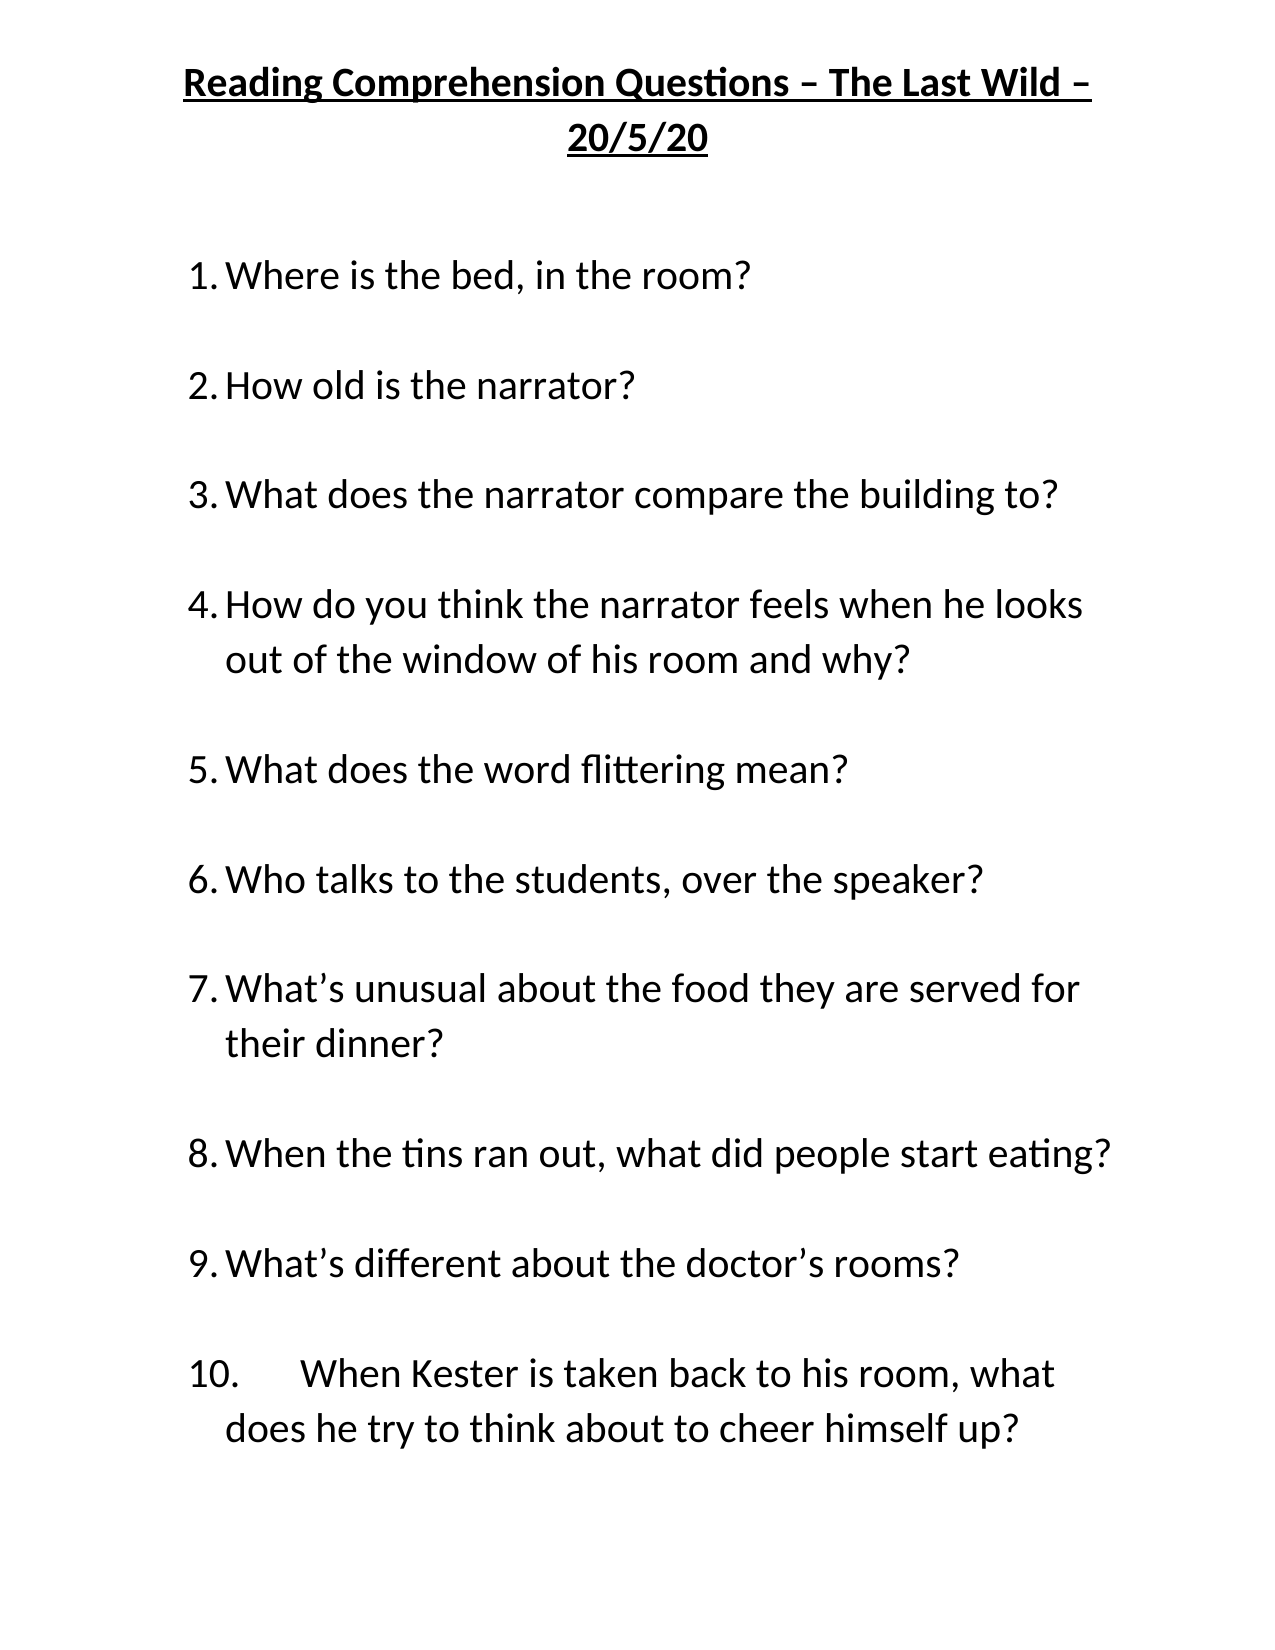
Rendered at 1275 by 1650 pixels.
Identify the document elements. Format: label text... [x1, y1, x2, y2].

list How do you think the narrator feels when he looks out of the window of his room and why? [187, 578, 1125, 684]
text Reading Comprehension Questions – The Last Wild – 20/5/20 [150, 56, 1125, 162]
list Who talks to the students, over the speaker? [187, 853, 1125, 903]
list What’s different about the doctor’s rooms? [187, 1237, 1125, 1288]
list What does the word flittering mean? [187, 743, 1125, 794]
list What’s unusual about the food they are served for their dinner? [187, 962, 1125, 1068]
list How old is the narrator? [187, 359, 1125, 409]
list When Kester is taken back to his room, what does he try to think about to cheer himself up? [187, 1347, 1125, 1452]
list When the tins ran out, what did people start eating? [187, 1127, 1125, 1178]
list Where is the bed, in the room? [187, 249, 1125, 300]
list What does the narrator compare the building to? [187, 468, 1125, 519]
